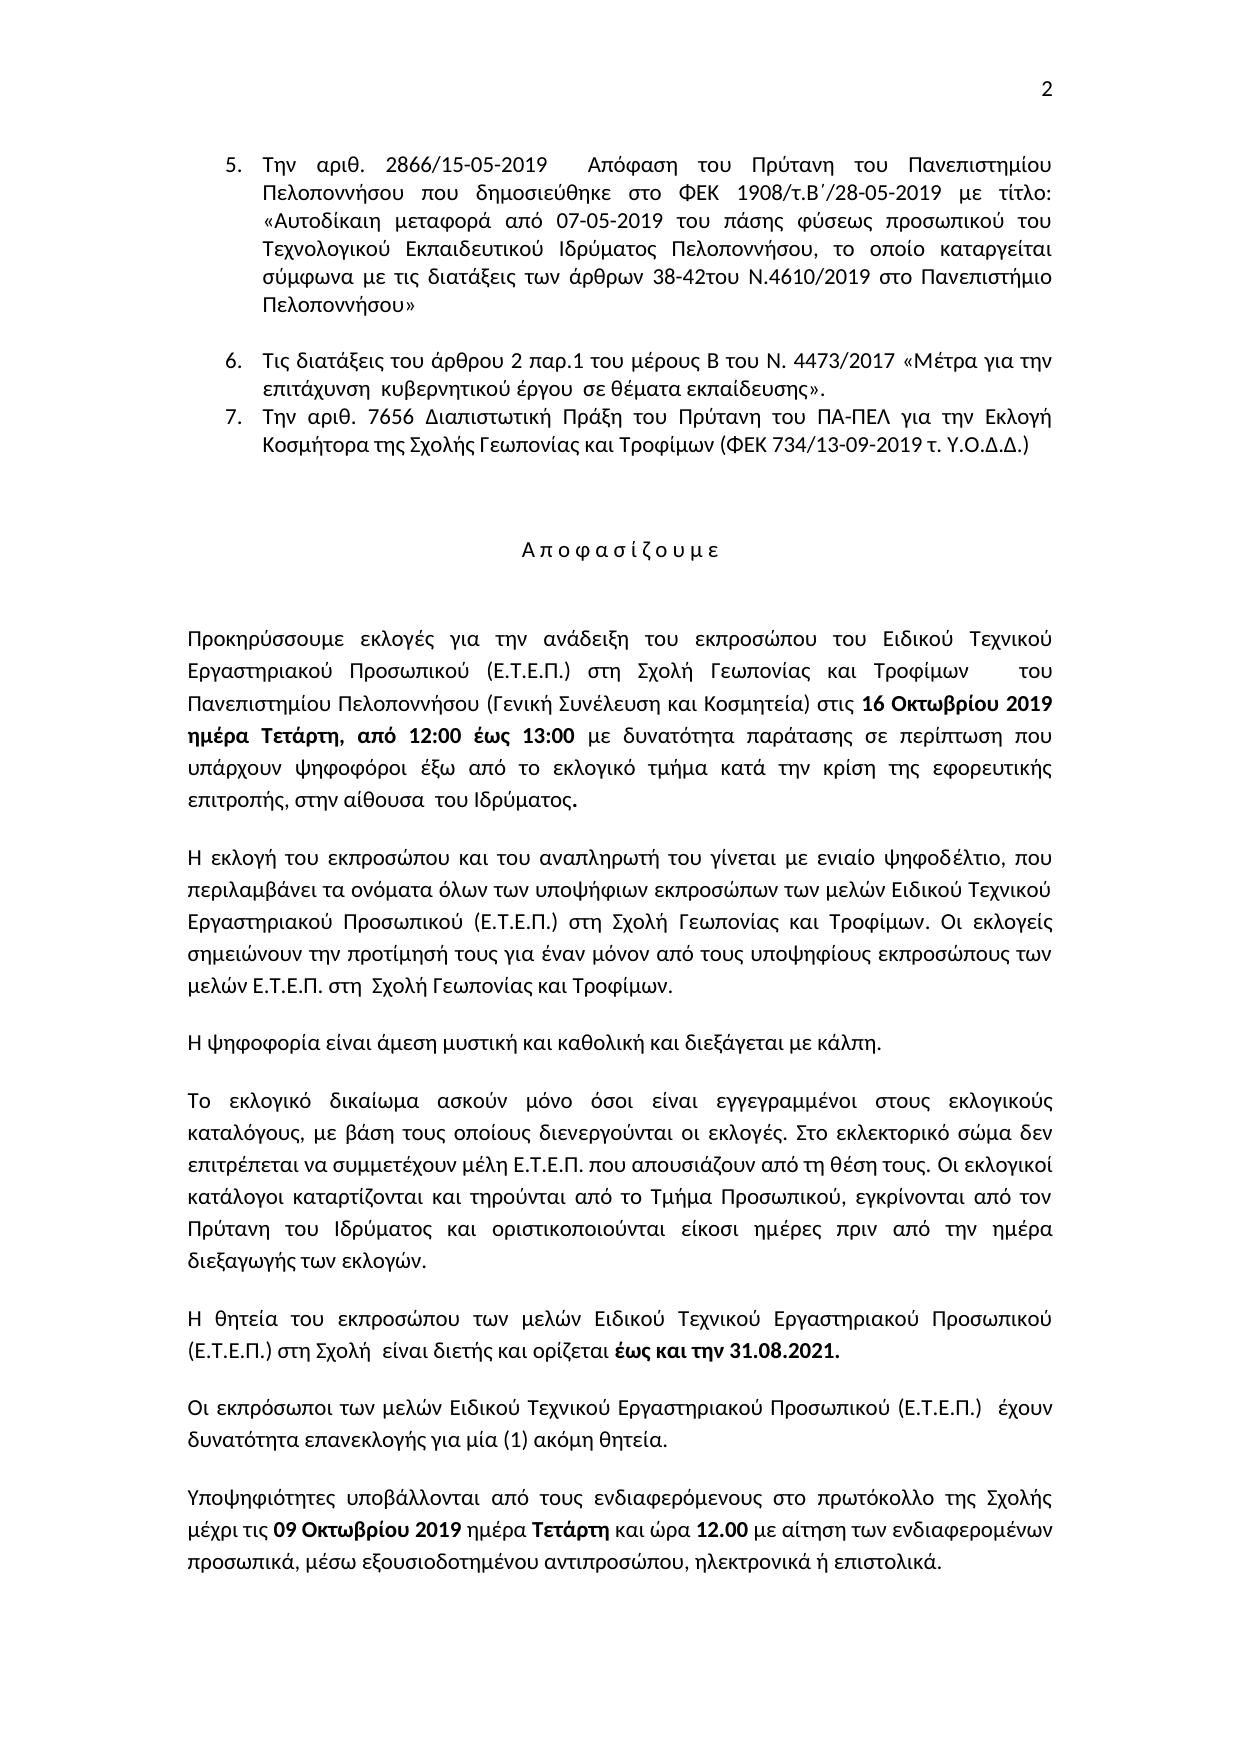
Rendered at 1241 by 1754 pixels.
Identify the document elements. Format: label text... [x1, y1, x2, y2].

text Το εκλογικό δικαίωμα ασκούν μόνο όσοι είναι εγγεγραμμένοι στους εκλογικούς καταλόγους, με βάση τους οποίους διενεργούνται οι εκλογές. Στο εκλεκτορικό σώμα δεν επιτρέπεται να συμμετέχουν μέλη Ε.Τ.Ε.Π. που απουσιάζουν από τη θέση τους. Οι εκλογικοί κατάλογοι καταρτίζονται και τηρούνται από το Τμήμα Προσωπικού, εγκρίνονται από τον Πρύτανη του Ιδρύματος και οριστικοποιούνται είκοσι ημέρες πριν από την ημέρα διεξαγωγής των εκλογών. [187, 1086, 1053, 1275]
subtitle Α π ο φ α σ ί ζ ο υ μ ε [187, 535, 1053, 563]
text Η ψηφοφορία είναι άμεση μυστική και καθολική και διεξάγεται με κάλπη. [187, 1028, 1053, 1057]
text Υποψηφιότητες υποβάλλονται από τους ενδιαφερόμενους στο πρωτόκολλο της Σχολής μέχρι τις 09 Οκτωβρίου 2019 ημέρα Τετάρτη και ώρα 12.00 με αίτηση των ενδιαφερομένων προσωπικά, μέσω εξουσιοδοτημένου αντιπροσώπου, ηλεκτρονικά ή επιστολικά. [187, 1483, 1053, 1575]
list Την αριθ. 7656 Διαπιστωτική Πράξη του Πρύτανη του ΠΑ-ΠΕΛ για την Εκλογή Κοσμήτορα της Σχολής Γεωπονίας και Τροφίμων (ΦΕΚ 734/13-09-2019 τ. Υ.Ο.Δ.Δ.) [225, 402, 1053, 458]
text Η εκλογή του εκπροσώπου και του αναπληρωτή του γίνεται με ενιαίο ψηφοδέλτιο, που περιλαμβάνει τα ονόματα όλων των υποψήφιων εκπροσώπων των μελών Ειδικού Τεχνικού Εργαστηριακού Προσωπικού (Ε.Τ.Ε.Π.) στη Σχολή Γεωπονίας και Τροφίμων. Οι εκλογείς σημειώνουν την προτίμησή τους για έναν μόνον από τους υποψηφίους εκπροσώπους των μελών Ε.Τ.Ε.Π. στη Σχολή Γεωπονίας και Τροφίμων. [187, 843, 1053, 999]
list Την αριθ. 2866/15-05-2019 Απόφαση του Πρύτανη του Πανεπιστημίου Πελοποννήσου που δημοσιεύθηκε στο ΦΕΚ 1908/τ.Β΄/28-05-2019 με τίτλο: «Αυτοδίκαιη μεταφορά από 07-05-2019 του πάσης φύσεως προσωπικού του Τεχνολογικού Εκπαιδευτικού Ιδρύματος Πελοποννήσου, το οποίο καταργείται σύμφωνα με τις διατάξεις των άρθρων 38-42του Ν.4610/2019 στο Πανεπιστήμιο Πελοποννήσου» [225, 150, 1053, 318]
list Τις διατάξεις του άρθρου 2 παρ.1 του μέρους Β του Ν. 4473/2017 «Μέτρα για την επιτάχυνση κυβερνητικού έργου σε θέματα εκπαίδευσης». [225, 346, 1053, 402]
text Προκηρύσσουμε εκλογές για την ανάδειξη του εκπροσώπου του Ειδικού Τεχνικού Εργαστηριακού Προσωπικού (Ε.Τ.Ε.Π.) στη Σχολή Γεωπονίας και Τροφίμων του Πανεπιστημίου Πελοποννήσου (Γενική Συνέλευση και Κοσμητεία) στις 16 Οκτωβρίου 2019 ημέρα Τετάρτη, από 12:00 έως 13:00 με δυνατότητα παράτασης σε περίπτωση που υπάρχουν ψηφοφόροι έξω από το εκλογικό τμήμα κατά την κρίση της εφορευτικής επιτροπής, στην αίθουσα του Ιδρύματος. [187, 624, 1053, 813]
text Η θητεία του εκπροσώπου των μελών Ειδικού Τεχνικού Εργαστηριακού Προσωπικού (Ε.Τ.Ε.Π.) στη Σχολή είναι διετής και ορίζεται έως και την 31.08.2021. [187, 1304, 1053, 1364]
text Οι εκπρόσωποι των μελών Ειδικού Τεχνικού Εργαστηριακού Προσωπικού (Ε.Τ.Ε.Π.) έχουν δυνατότητα επανεκλογής για μία (1) ακόμη θητεία. [187, 1393, 1053, 1453]
